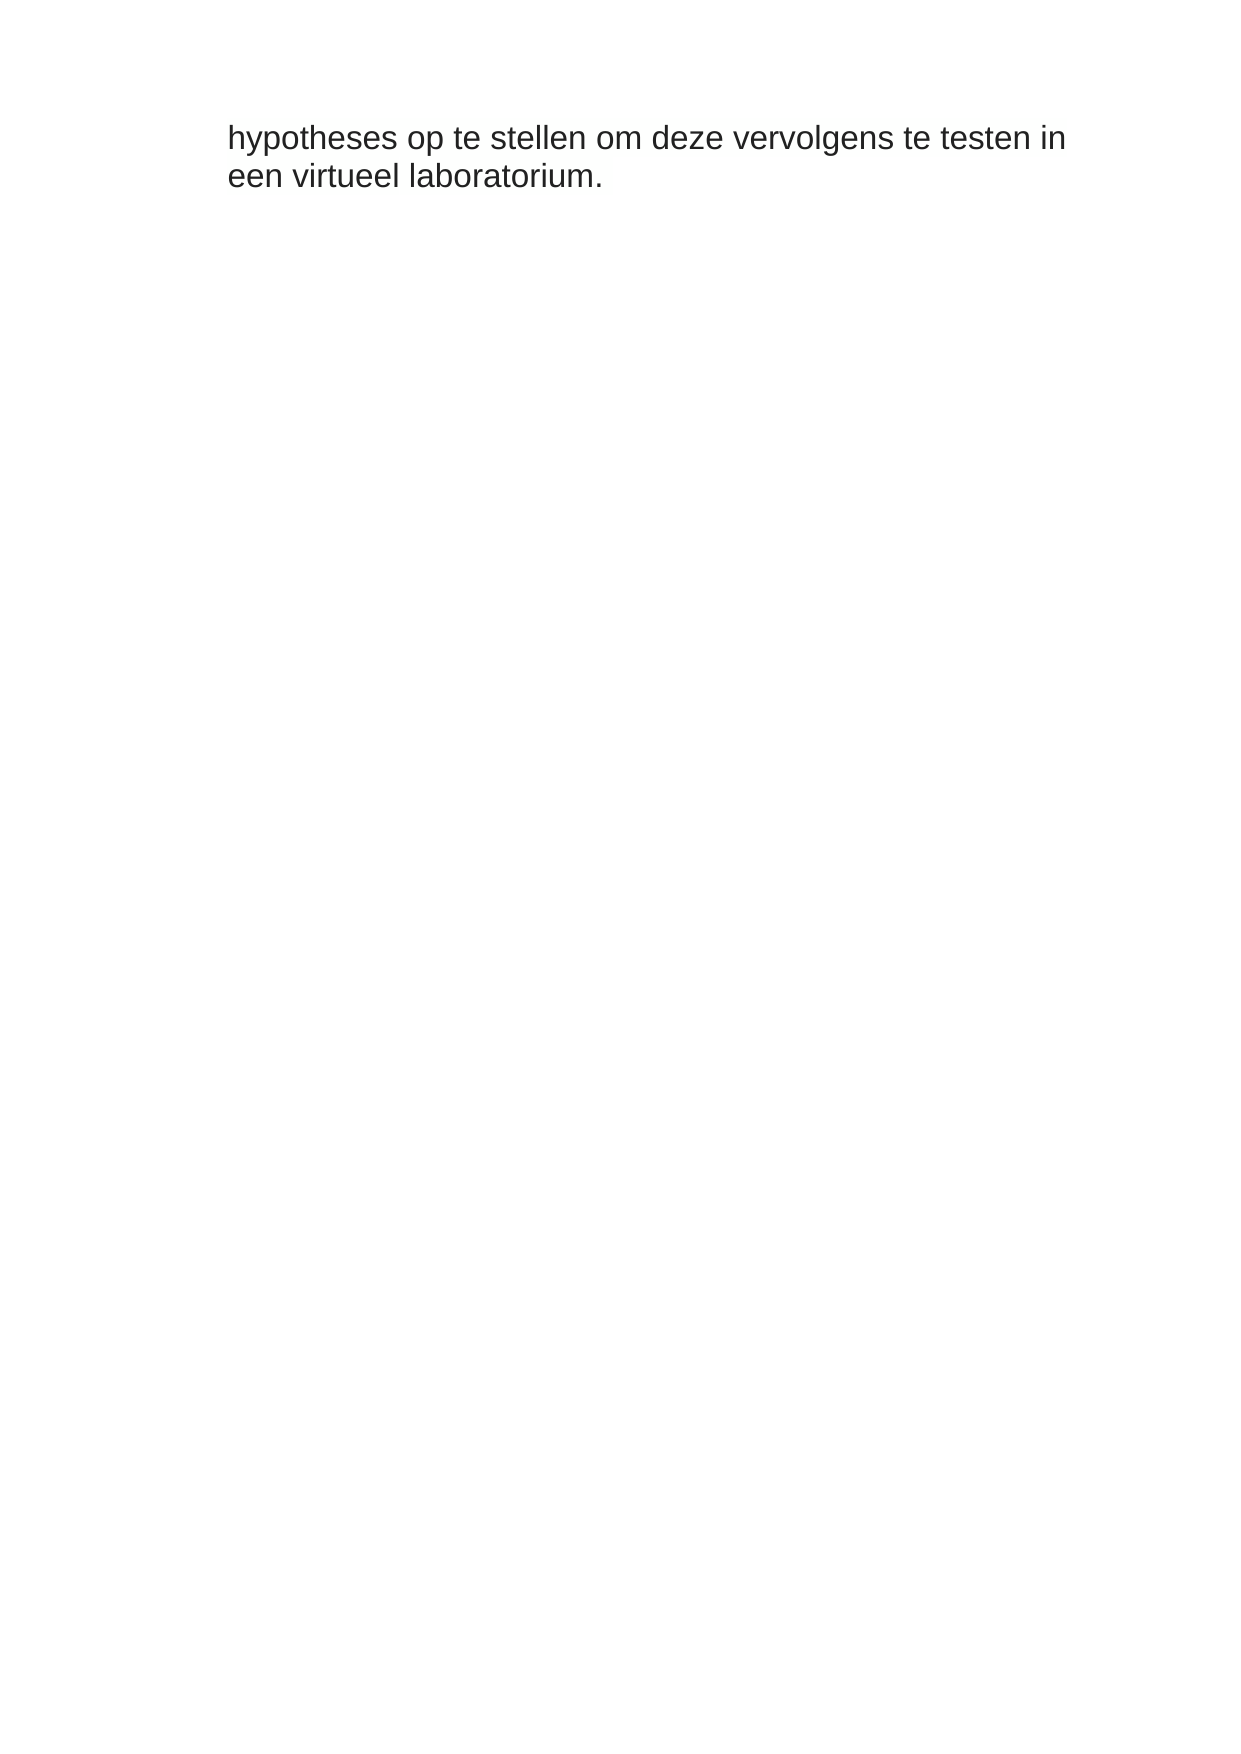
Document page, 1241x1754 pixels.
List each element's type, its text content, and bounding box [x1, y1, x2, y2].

text hypotheses op te stellen om deze vervolgens te testen in een virtueel laboratorium. [613, 118, 1122, 195]
